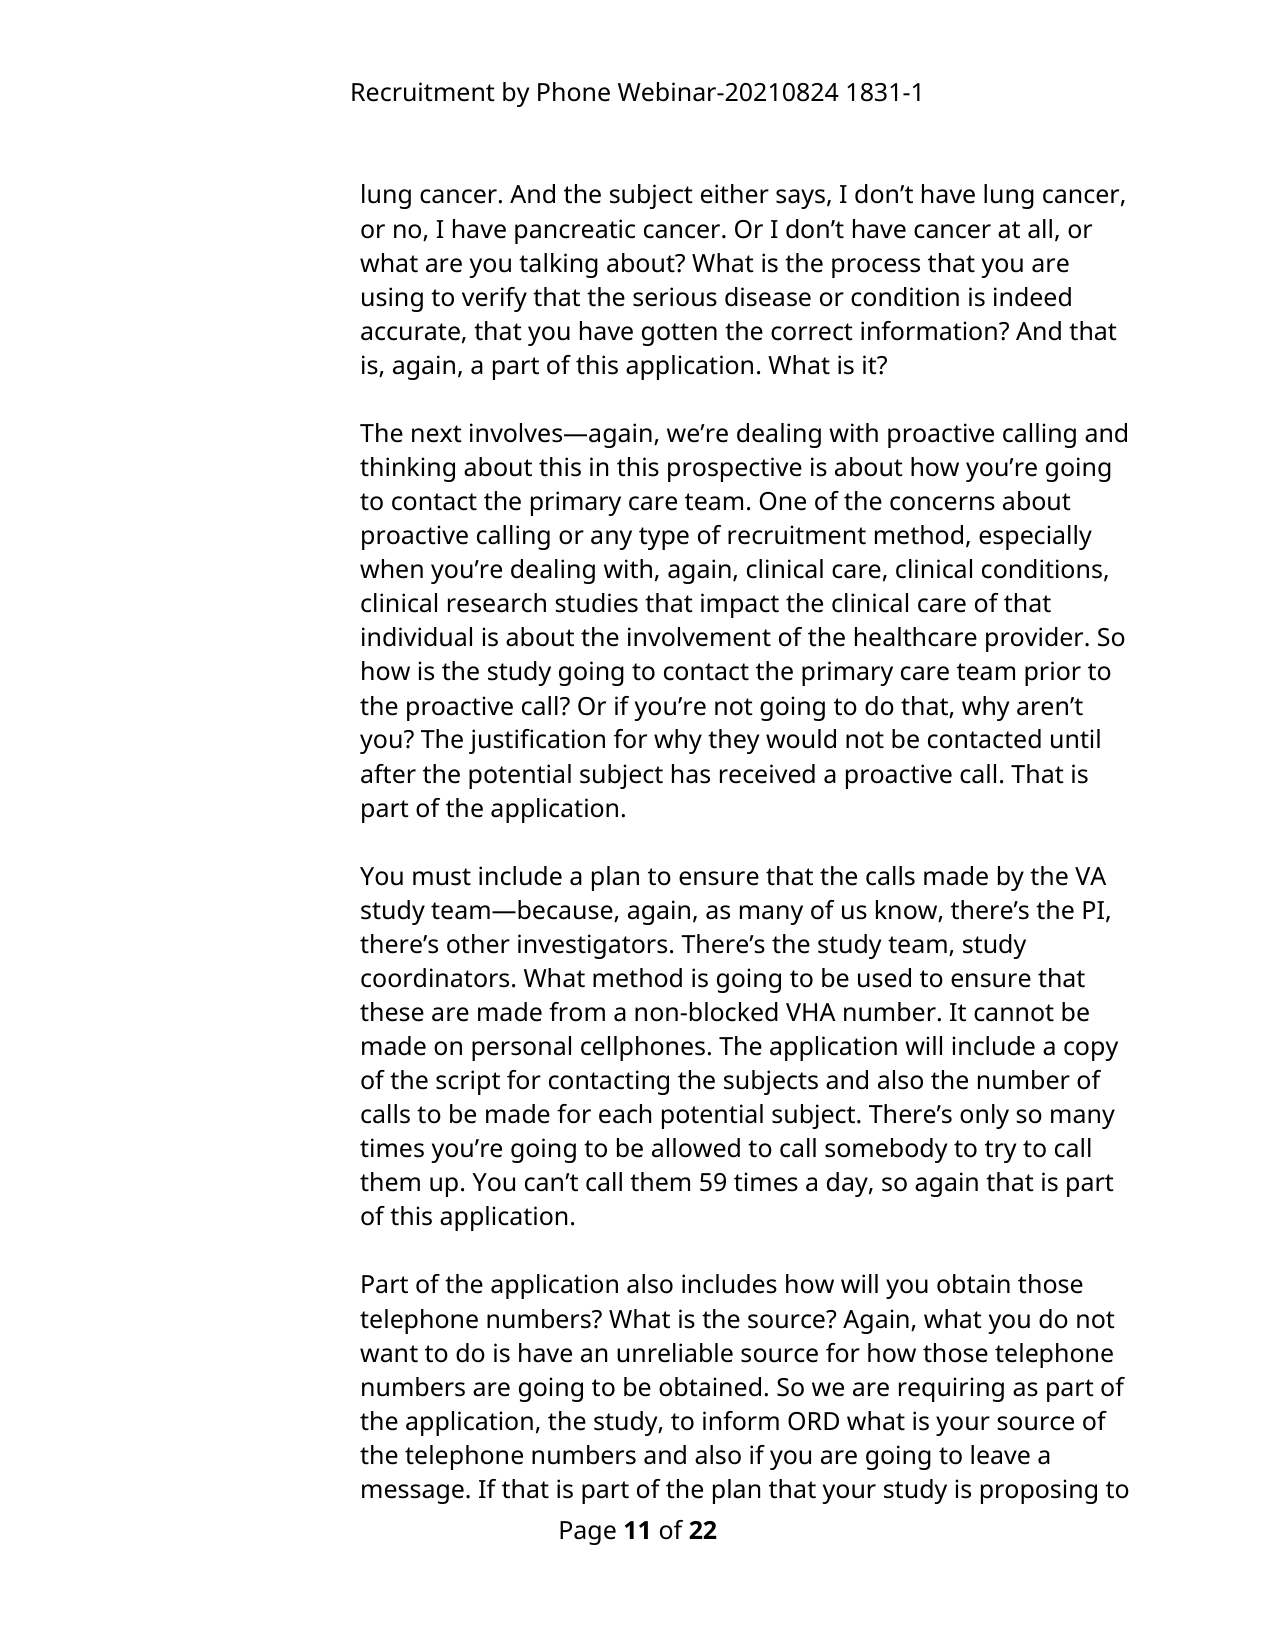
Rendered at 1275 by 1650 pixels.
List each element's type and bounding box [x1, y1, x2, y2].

text [135, 177, 1140, 1506]
